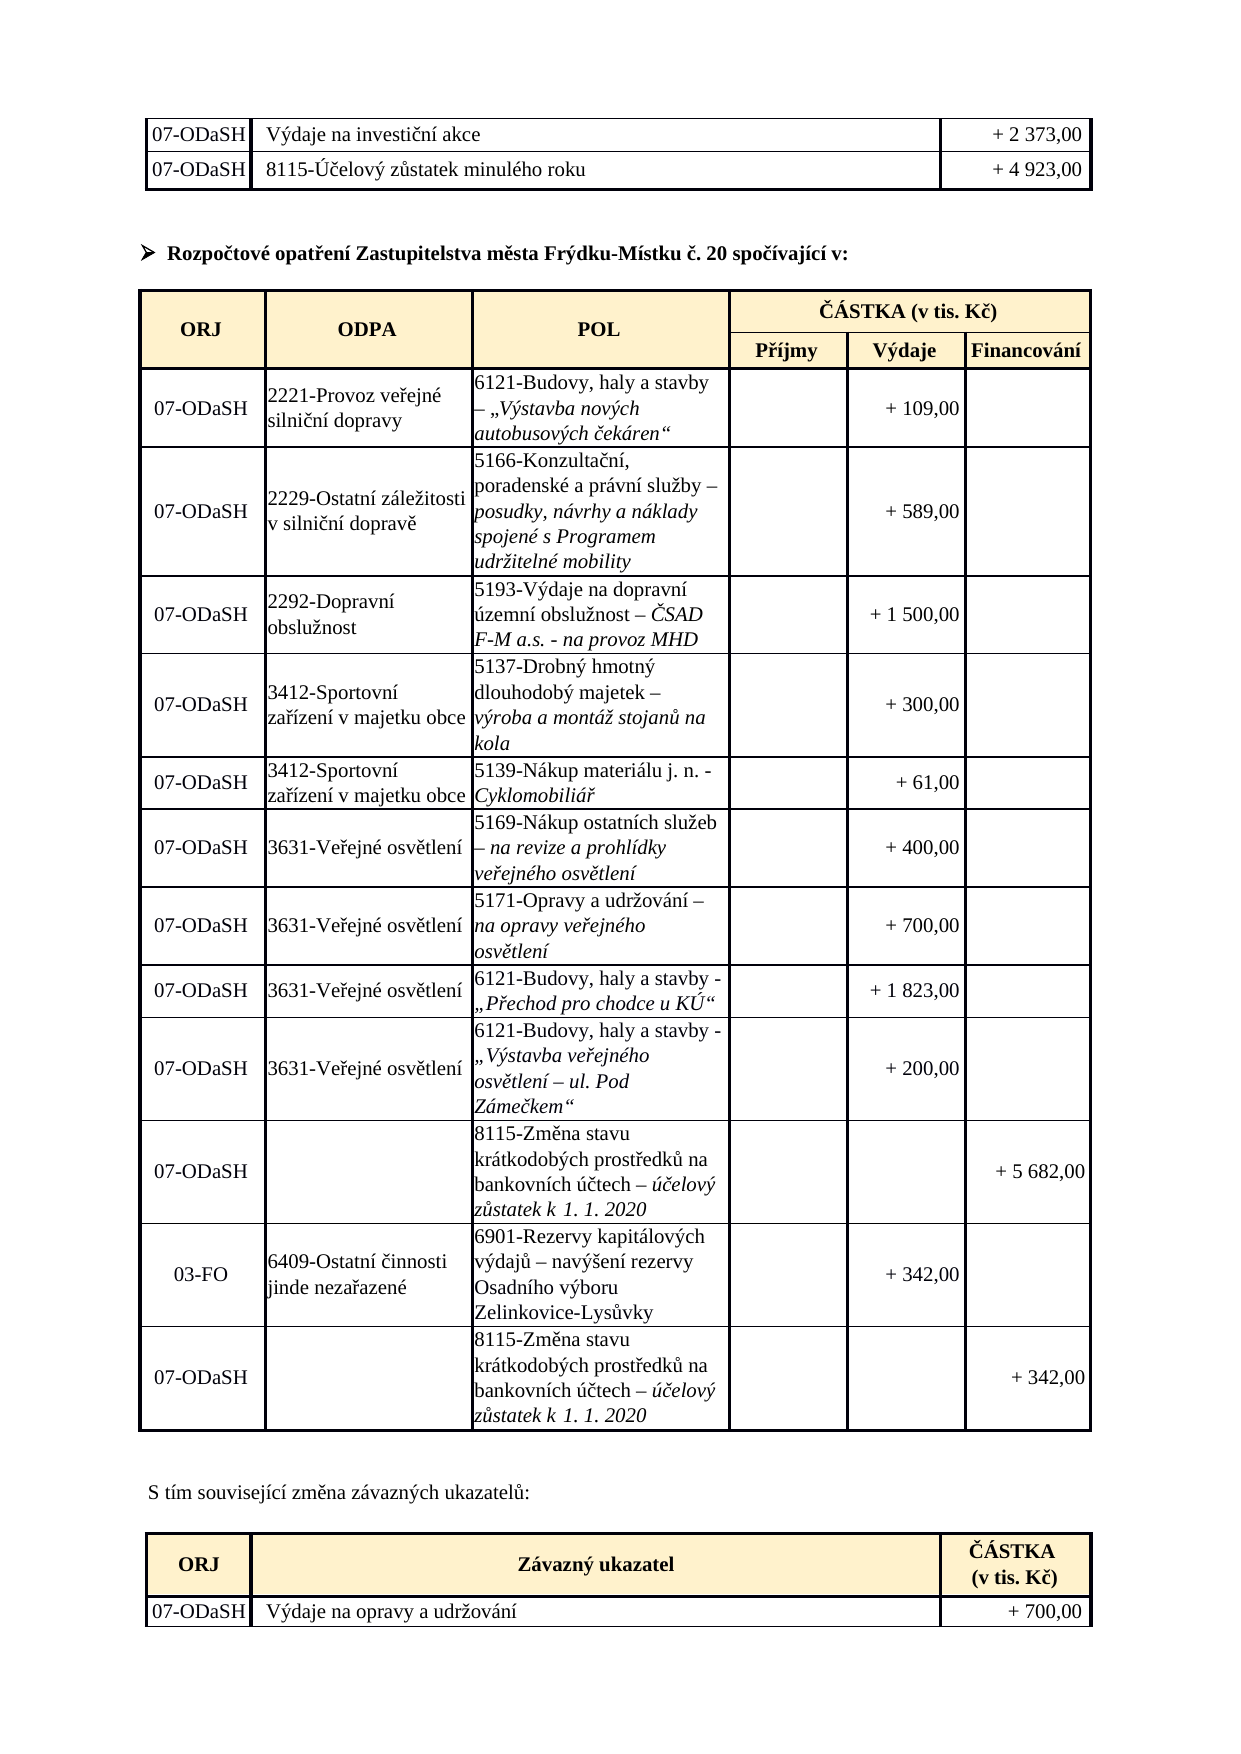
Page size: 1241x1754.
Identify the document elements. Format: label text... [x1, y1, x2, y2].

table_cell [731, 758, 846, 808]
table_header POL [474, 292, 728, 367]
table_cell 07-ODaSH [148, 119, 249, 151]
table_cell 6121-Budovy, haly a stavby - „Výstavba veřejného osvětlení – ul. Pod Zámečkem“ [474, 1018, 728, 1119]
table_cell [849, 1327, 964, 1429]
table_header ODPA [267, 292, 471, 367]
table_cell + 200,00 [849, 1018, 964, 1119]
table_cell Výdaje na opravy a udržování [253, 1598, 939, 1626]
table_cell [267, 1327, 471, 1429]
table_cell [267, 1121, 471, 1223]
table_cell Výdaje [849, 333, 964, 367]
table_cell 07-ODaSH [142, 888, 264, 964]
table_cell 07-ODaSH [142, 810, 264, 886]
table_cell [967, 888, 1089, 964]
table_cell 07-ODaSH [142, 1018, 264, 1119]
table_cell 3631-Veřejné osvětlení [267, 810, 471, 886]
table_cell + 4 923,00 [942, 152, 1089, 188]
table_cell [731, 888, 846, 964]
table_cell 5139-Nákup materiálu j. n. - Cyklomobiliář [474, 758, 728, 808]
table_cell 3631-Veřejné osvětlení [267, 1018, 471, 1119]
table_cell 07-ODaSH [142, 758, 264, 808]
table_cell [967, 654, 1089, 756]
table_cell 5171-Opravy a udržování – na opravy veřejného osvětlení [474, 888, 728, 964]
table_cell 5137-Drobný hmotný dlouhodobý majetek – výroba a montáž stojanů na kola [474, 654, 728, 756]
table_cell 8115-Účelový zůstatek minulého roku [253, 152, 939, 188]
table_cell 6409-Ostatní činnosti jinde nezařazené [267, 1224, 471, 1326]
table_cell + 1 500,00 [849, 577, 964, 653]
table_cell [731, 966, 846, 1016]
table_cell + 109,00 [849, 370, 964, 446]
table_cell 3631-Veřejné osvětlení [267, 966, 471, 1016]
table_header Závazný ukazatel [253, 1535, 939, 1594]
table_header ČÁSTKA (v tis. Kč) [942, 1535, 1089, 1594]
table_cell 2221-Provoz veřejné silniční dopravy [267, 370, 471, 446]
table_cell [967, 577, 1089, 653]
table_cell 07-ODaSH [148, 1598, 249, 1626]
table_cell 07-ODaSH [142, 1327, 264, 1429]
table_cell 6121-Budovy, haly a stavby - „Přechod pro chodce u KÚ“ [474, 966, 728, 1016]
table_cell 3412-Sportovní zařízení v majetku obce [267, 758, 471, 808]
table_cell [731, 370, 846, 446]
table_cell + 2 373,00 [942, 119, 1089, 151]
table_cell [731, 577, 846, 653]
table_cell Výdaje na investiční akce [253, 119, 939, 151]
table_cell [967, 1018, 1089, 1119]
table_cell + 700,00 [942, 1598, 1089, 1626]
table_cell [967, 1224, 1089, 1326]
table_cell 07-ODaSH [142, 1121, 264, 1223]
table_cell 3412-Sportovní zařízení v majetku obce [267, 654, 471, 756]
list Rozpočtové opatření Zastupitelstva města Frýdku-Místku č. 20 spočívající v: [140, 241, 1092, 264]
table_cell [967, 758, 1089, 808]
table_cell 5193-Výdaje na dopravní územní obslužnost – ČSAD F-M a.s. - na provoz MHD [474, 577, 728, 653]
table_cell 6121-Budovy, haly a stavby – „Výstavba nových autobusových čekáren“ [474, 370, 728, 446]
table_cell [731, 1121, 846, 1223]
table_cell 07-ODaSH [148, 152, 249, 188]
table_cell 07-ODaSH [142, 654, 264, 756]
text S tím související změna závazných ukazatelů: [148, 1480, 1092, 1504]
table_cell [967, 370, 1089, 446]
table_header ČÁSTKA (v tis. Kč) [731, 292, 1089, 332]
table_cell + 589,00 [849, 448, 964, 575]
table_cell [967, 810, 1089, 886]
table_cell 03-FO [142, 1224, 264, 1326]
table_cell 6901-Rezervy kapitálových výdajů – navýšení rezervy Osadního výboru Zelinkovice-Lysůvky [474, 1224, 728, 1326]
table_cell 3631-Veřejné osvětlení [267, 888, 471, 964]
table_cell 5166-Konzultační, poradenské a právní služby – posudky, návrhy a náklady spojené s Programem udržitelné mobility [474, 448, 728, 575]
table_cell [967, 448, 1089, 575]
table_cell 8115-Změna stavu krátkodobých prostředků na bankovních účtech – účelový zůstatek k 1. 1. 2020 [474, 1327, 728, 1429]
table_cell + 342,00 [967, 1327, 1089, 1429]
table_cell [967, 966, 1089, 1016]
table_cell + 5 682,00 [967, 1121, 1089, 1223]
table_cell + 61,00 [849, 758, 964, 808]
table_cell [731, 654, 846, 756]
table_cell 07-ODaSH [142, 370, 264, 446]
table_cell [731, 448, 846, 575]
table_cell + 700,00 [849, 888, 964, 964]
table_cell [731, 810, 846, 886]
table_cell + 400,00 [849, 810, 964, 886]
table_cell 2292-Dopravní obslužnost [267, 577, 471, 653]
table_cell [731, 1327, 846, 1429]
table_header ORJ [148, 1535, 249, 1594]
table_cell 5169-Nákup ostatních služeb – na revize a prohlídky veřejného osvětlení [474, 810, 728, 886]
table_cell [731, 1224, 846, 1326]
table_cell [731, 1018, 846, 1119]
table_cell + 1 823,00 [849, 966, 964, 1016]
table_cell 07-ODaSH [142, 448, 264, 575]
table_cell Financování [967, 333, 1089, 367]
table_cell + 342,00 [849, 1224, 964, 1326]
table_cell + 300,00 [849, 654, 964, 756]
table_cell [849, 1121, 964, 1223]
table_cell 07-ODaSH [142, 966, 264, 1016]
table_cell Příjmy [731, 333, 846, 367]
table_cell 07-ODaSH [142, 577, 264, 653]
table_header ORJ [142, 292, 264, 367]
table_cell 8115-Změna stavu krátkodobých prostředků na bankovních účtech – účelový zůstatek k 1. 1. 2020 [474, 1121, 728, 1223]
table_cell 2229-Ostatní záležitosti v silniční dopravě [267, 448, 471, 575]
